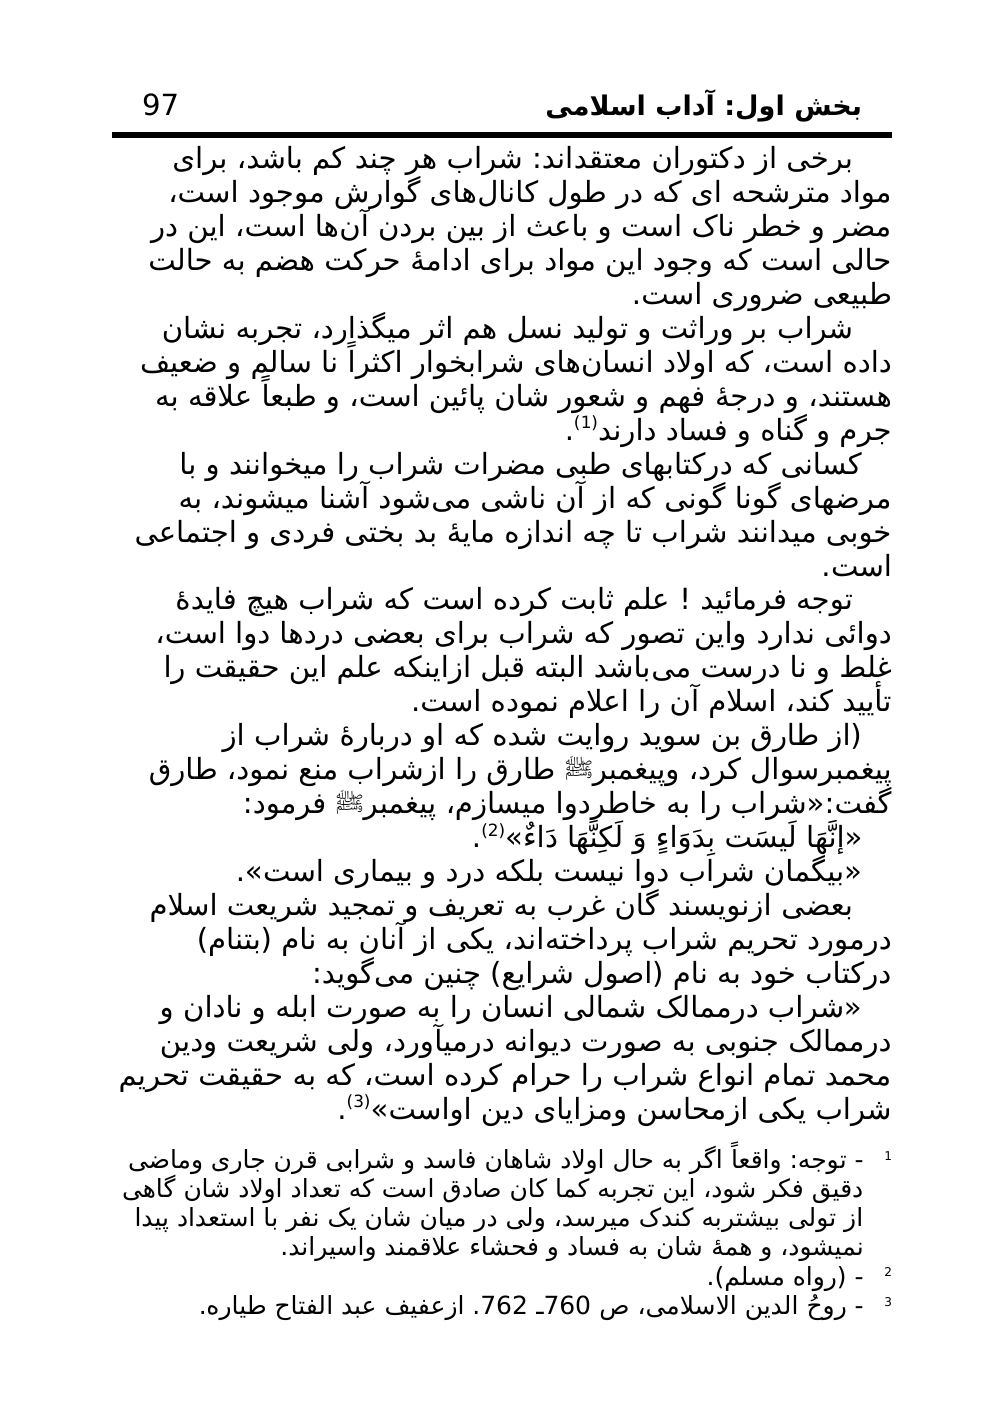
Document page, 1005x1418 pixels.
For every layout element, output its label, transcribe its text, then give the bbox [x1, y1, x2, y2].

text «بیگمان شراب دوا نیست بلکه درد و بیماری است». [112, 854, 892, 888]
text کسانی که درکتابهای طبی مضرات شراب را میخوانند و با مرضهای گونا گونی که از آن ناشی می‌شود آشنا میشوند، به خوبی میدانند شراب تا چه اندازه مایۀ بد بختی فردی و اجتماعی است. [112, 447, 892, 583]
text توجه فرمائید ! علم ثابت کرده است که شراب هیچ فایدۀ دوائی ندارد واین تصور که شراب برای بعضی دردها دوا است، غلط و نا درست می‌باشد البته قبل ازاینکه علم این حقیقت را تأیید کند، اسلام آن را اعلام نموده است. [112, 583, 892, 719]
text «إنَّهَا لَیسَت بِدَوَاءٍ وَ لَکِنَّهَا دَاءٌ»(). [112, 821, 892, 854]
text «شراب درممالک شمالی انسان را به صورت ابله و نادان و درممالک جنوبی به صورت دیوانه درمیآورد، ولی شریعت ودین محمد تمام انواع شراب را حرام کرده است، که به حقیقت تحریم شراب یکی ازمحاسن ومزایای دین اواست»(). [112, 990, 892, 1126]
text بعضی ازنویسند گان غرب به تعریف و تمجید شریعت اسلام درمورد تحریم شراب پرداخته‌اند، یکی از آنان به نام (بتنام) درکتاب خود به نام (اصول شرایع) چنین می‌گوید: [112, 888, 892, 990]
text شراب بر وراثت و تولید نسل هم اثر میگذارد، تجربه نشان داده است، که اولاد انسان‌های شرابخوار اکثراً نا سالم و ضعیف هستند، و درجۀ فهم و شعور شان پائین است، و طبعاً علاقه به جرم و گناه و فساد دارند(). [112, 311, 892, 447]
text برخی از دکتوران معتقد‌اند: شراب هر چند کم باشد، برای مواد مترشحه ای که در طول کانال‌های گوارش موجود است، مضر و خطر ناک است و باعث از بین بردن آن‌ها است، این در حالی است که وجود این مواد برای ادامۀ حرکت هضم به حالت طبیعی ضروری است. [112, 141, 892, 311]
text (از طارق بن سوید روایت شده که او دربارۀ شراب از پیغمبرسوال کرد، وپیغمبرﷺ طارق را ازشراب منع نمود، طارق گفت:«شراب را به خاطردوا میسازم، پیغمبرﷺ فرمود: [112, 719, 892, 821]
